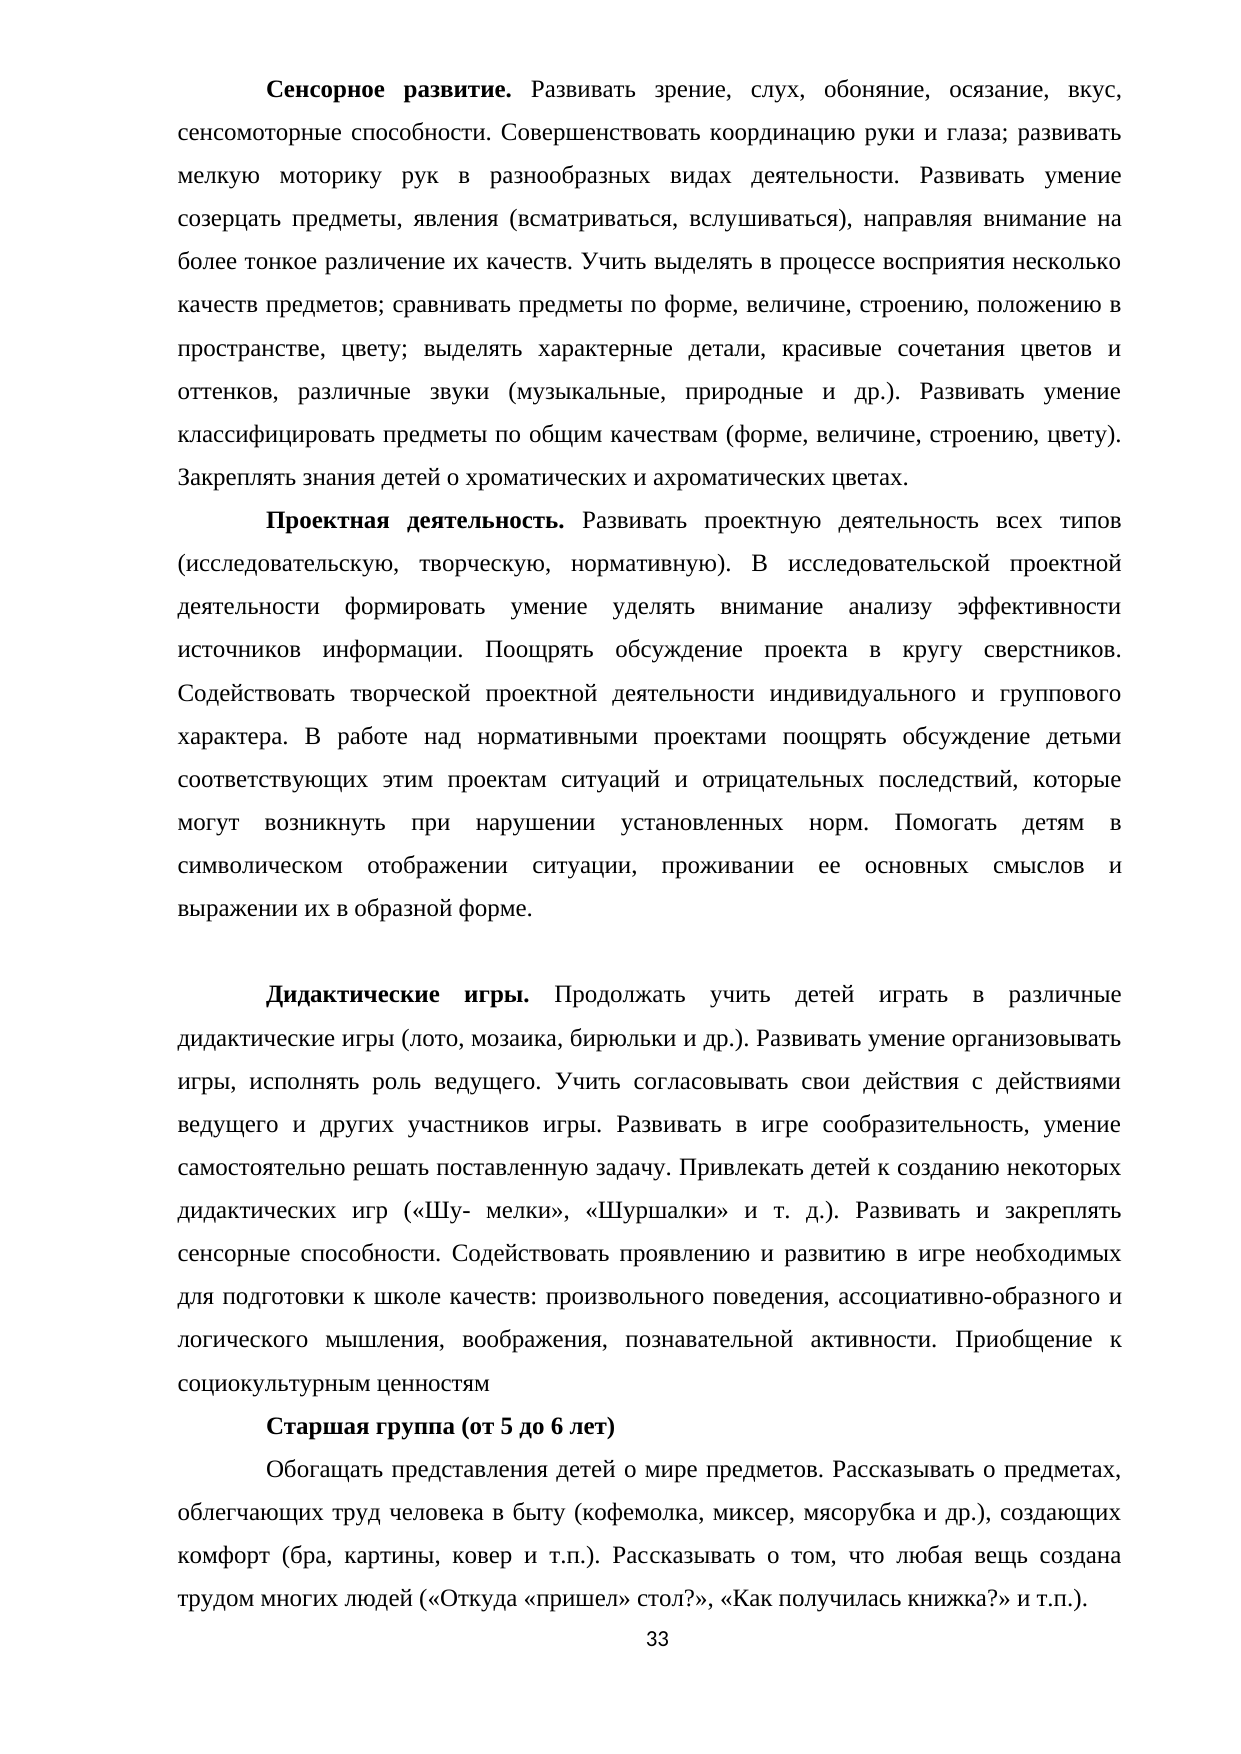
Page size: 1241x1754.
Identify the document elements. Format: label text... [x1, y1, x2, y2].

text Сенсорное развитие. Развивать зрение, слух, обоняние, осязание, вкус, сенсомоторные способности. Совершенствовать координацию руки и глаза; развивать мелкую мо​торику рук в разнообразных видах деятельности. Развивать умение созерцать предметы, явления (всматриваться, вслу​шиваться), направляя внимание на более тонкое различение их качеств. Учить выделять в процессе восприятия несколько качеств предме​тов; сравнивать предметы по форме, величине, строению, положению в пространстве, цвету; выделять характерные детали, красивые сочетания цветов и оттенков, различные звуки (музыкальные, природные и др.). Развивать умение классифицировать предметы по общим качествам (форме, величине, строению, цвету). Закреплять знания детей о хроматических и ахроматических цветах. [177, 74, 1122, 491]
text Обогащать представления детей о мире предметов. Рассказывать о предметах, облегчающих труд человека в быту (кофемолка, миксер, мясорубка и др.), создающих комфорт (бра, картины, ковер и т.п.). Рас​сказывать о том, что любая вещь создана трудом многих людей («Откуда «пришел» стол?», «Как получилась книжка?» и т.п.). [177, 1454, 1122, 1612]
text Дидактические игры. Продолжать учить детей играть в различные дидактические игры (лото, мозаика, бирюльки и др.). Развивать умение организовывать игры, исполнять роль ведущего. Учить согласовывать свои действия с действиями ведущего и других участников игры. Развивать в игре сообразительность, умение самостоятельно решать поставленную задачу. Привлекать детей к созданию некоторых дидактических игр («Шу- мелки», «Шуршалки» и т. д.). Развивать и закреплять сенсорные спо​собности. Содействовать проявлению и развитию в игре необходимых для под​готовки к школе качеств: произвольного поведения, ассоциативно-образ​ного и логического мышления, воображения, познавательной активности. Приобщение к социокультурным ценностям [177, 979, 1122, 1396]
text Старшая группа (от 5 до 6 лет) [177, 1411, 1122, 1439]
text Проектная деятельность. Развивать проектную деятельность всех типов (исследовательскую, творческую, нормативную). В исследовательской проектной деятельности формировать умение уделять внимание анализу эффективности источников информации. По​ощрять обсуждение проекта в кругу сверстников. Содействовать творческой проектной деятельности индивидуального и группового характера. В работе над нормативными проектами поощрять обсуждение детьми соответствующих этим проектам ситуаций и отрицательных последствий, которые могут возникнуть при нарушении установленных норм. Помогать детям в символическом отображении ситуации, прожива​нии ее основных смыслов и выражении их в образной форме. [177, 505, 1122, 922]
